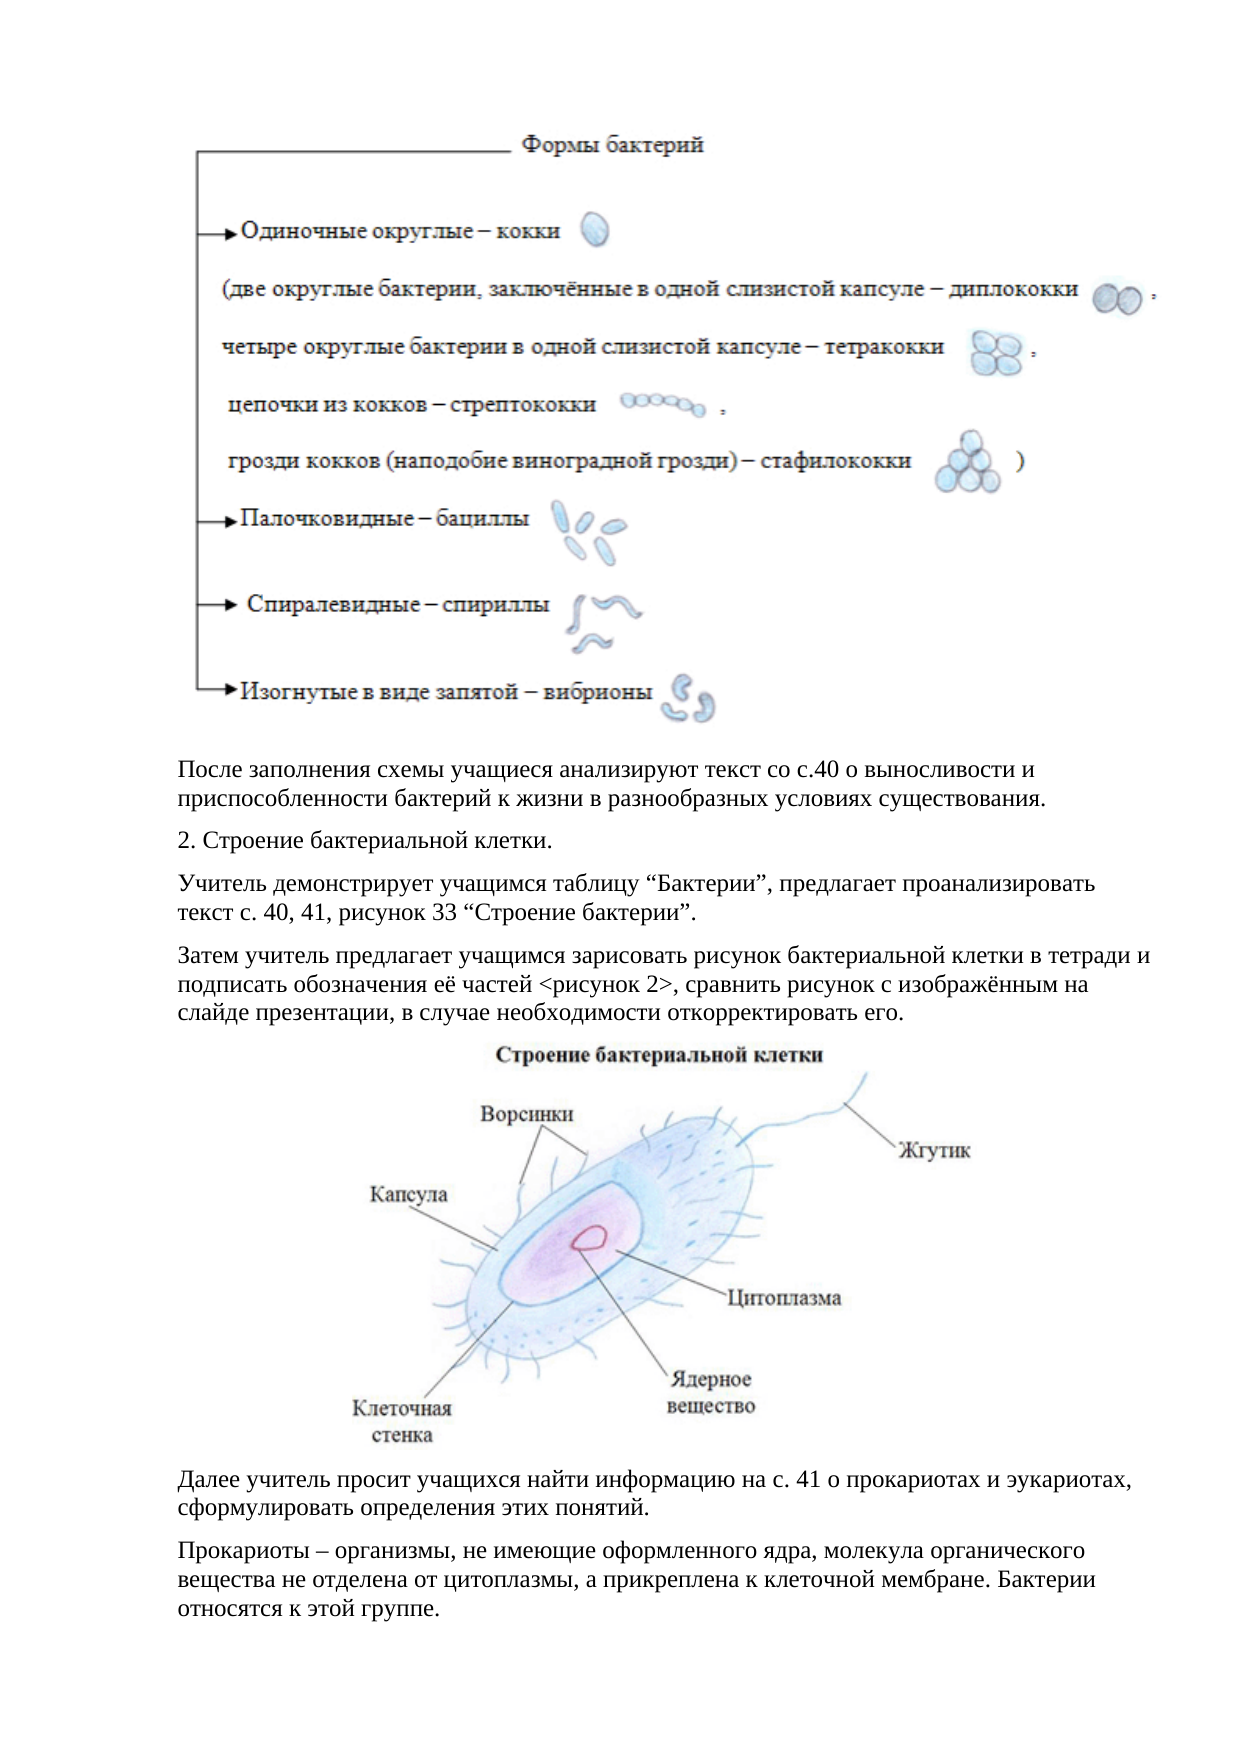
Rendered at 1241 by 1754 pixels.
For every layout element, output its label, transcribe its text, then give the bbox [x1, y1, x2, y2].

text Учитель демонстрирует учащимся таблицу “Бактерии”, предлагает проанализировать текст с. 40, 41, рисунок 33 “Строение бактерии”. [177, 868, 1152, 926]
text 2. Строение бактериальной клетки. [177, 826, 1152, 854]
picture [352, 1040, 977, 1450]
text Прокариоты – организмы, не имеющие оформленного ядра, молекула органического вещества не отделена от цитоплазмы, а прикреплена к клеточной мембране. Бактерии относятся к этой группе. [177, 1535, 1152, 1622]
text Затем учитель предлагает учащимся зарисовать рисунок бактериальной клетки в тетради и подписать обозначения её частей <рисунок 2>, сравнить рисунок с изображённым на слайде презентации, в случае необходимости откорректировать его. [177, 940, 1152, 1026]
text Далее учитель просит учащихся найти информацию на с. 41 о прокариотах и эукариотах, сформулировать определения этих понятий. [177, 1464, 1152, 1521]
text После заполнения схемы учащиеся анализируют текст со с.40 о выносливости и приспособленности бактерий к жизни в разнообразных условиях существования. [177, 754, 1152, 812]
picture [177, 118, 1165, 740]
